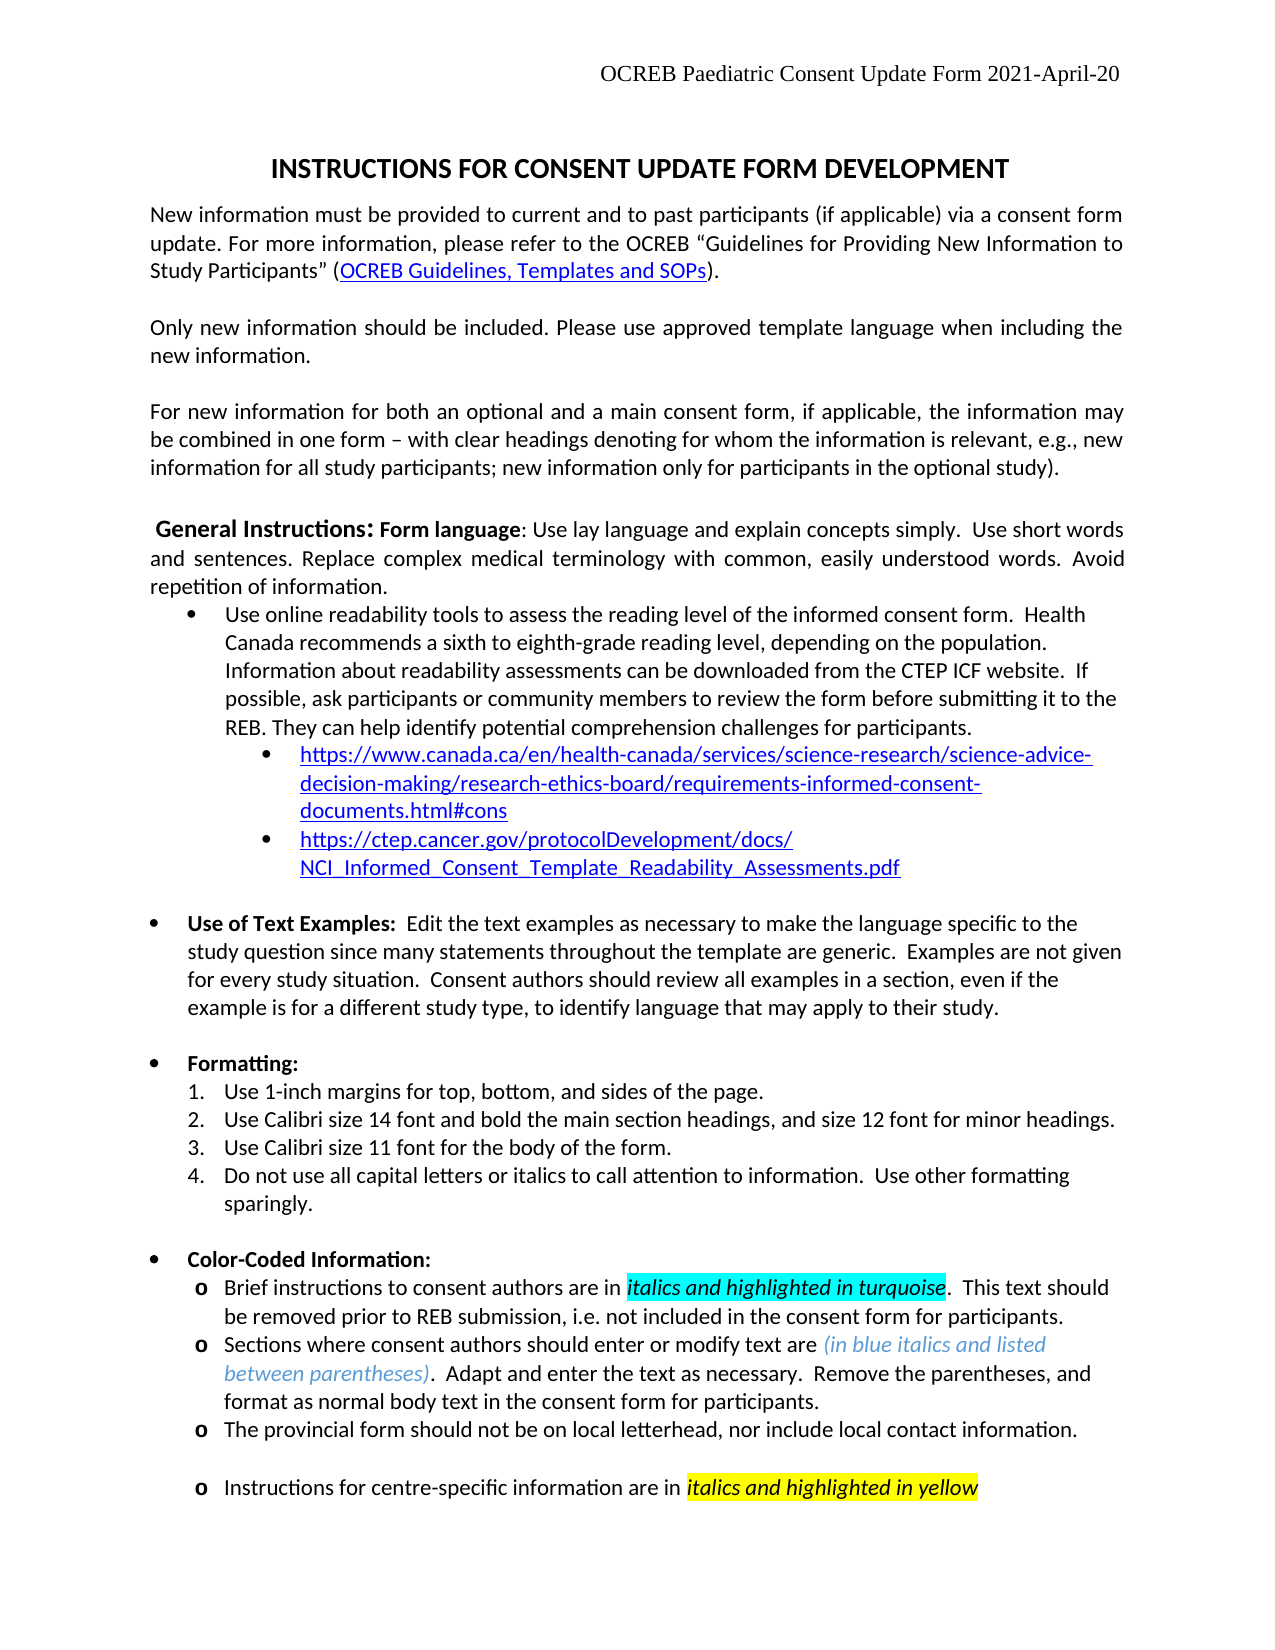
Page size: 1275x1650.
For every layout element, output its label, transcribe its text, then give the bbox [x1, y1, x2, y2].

subtitle Only new information should be included. Please use approved template language when including the new information. [150, 313, 1125, 369]
list Brief instructions to consent authors are in italics and highlighted in turquoise. This text should be removed prior to REB submission, i.e. not included in the consent form for participants. [194, 1273, 1125, 1330]
list Do not use all capital letters or italics to call attention to information. Use other formatting sparingly. [187, 1161, 1125, 1217]
list The provincial form should not be on local letterhead, nor include local contact information. [194, 1415, 1125, 1473]
list https://www.canada.ca/en/health-canada/services/science-research/science-advice-decision-making/research-ethics-board/requirements-informed-consent-documents.html#cons [262, 741, 1125, 825]
list Sections where consent authors should enter or modify text are (in blue italics and listed between parentheses). Adapt and enter the text as necessary. Remove the parentheses, and format as normal body text in the consent form for participants. [194, 1330, 1125, 1415]
list https://ctep.cancer.gov/protocolDevelopment/docs/NCI_Informed_Consent_Template_Readability_Assessments.pdf [262, 825, 1125, 881]
list Use 1-inch margins for top, bottom, and sides of the page. [187, 1077, 1125, 1105]
subtitle For new information for both an optional and a main consent form, if applicable, the information may be combined in one form – with clear headings denoting for whom the information is relevant, e.g., new information for all study participants; new information only for participants in the optional study). [150, 397, 1125, 481]
list Use of Text Examples: Edit the text examples as necessary to make the language specific to the study question since many statements throughout the template are generic. Examples are not given for every study situation. Consent authors should review all examples in a section, even if the example is for a different study type, to identify language that may apply to their study. [150, 909, 1125, 1021]
subtitle Instructions for Consent UPDATE Form Development [150, 150, 1125, 186]
subtitle New information must be provided to current and to past participants (if applicable) via a consent form update. For more information, please refer to the OCREB “Guidelines for Providing New Information to Study Participants” (OCREB Guidelines, Templates and SOPs). [150, 201, 1125, 285]
list Color-Coded Information: [150, 1245, 1125, 1273]
list Use Calibri size 11 font for the body of the form. [187, 1133, 1125, 1161]
list Formatting: [150, 1049, 1125, 1077]
text General Instructions: Form language: Use lay language and explain concepts simply. Use short words and sentences. Replace complex medical terminology with common, easily understood words. Avoid repetition of information. [150, 509, 1125, 601]
list Use Calibri size 14 font and bold the main section headings, and size 12 font for minor headings. [187, 1105, 1125, 1133]
list Instructions for centre-specific information are in italics and highlighted in yellow [194, 1473, 1125, 1502]
list Use online readability tools to assess the reading level of the informed consent form. Health Canada recommends a sixth to eighth-grade reading level, depending on the population. Information about readability assessments can be downloaded from the CTEP ICF website. If possible, ask participants or community members to review the form before submitting it to the REB. They can help identify potential comprehension challenges for participants. [187, 601, 1125, 741]
